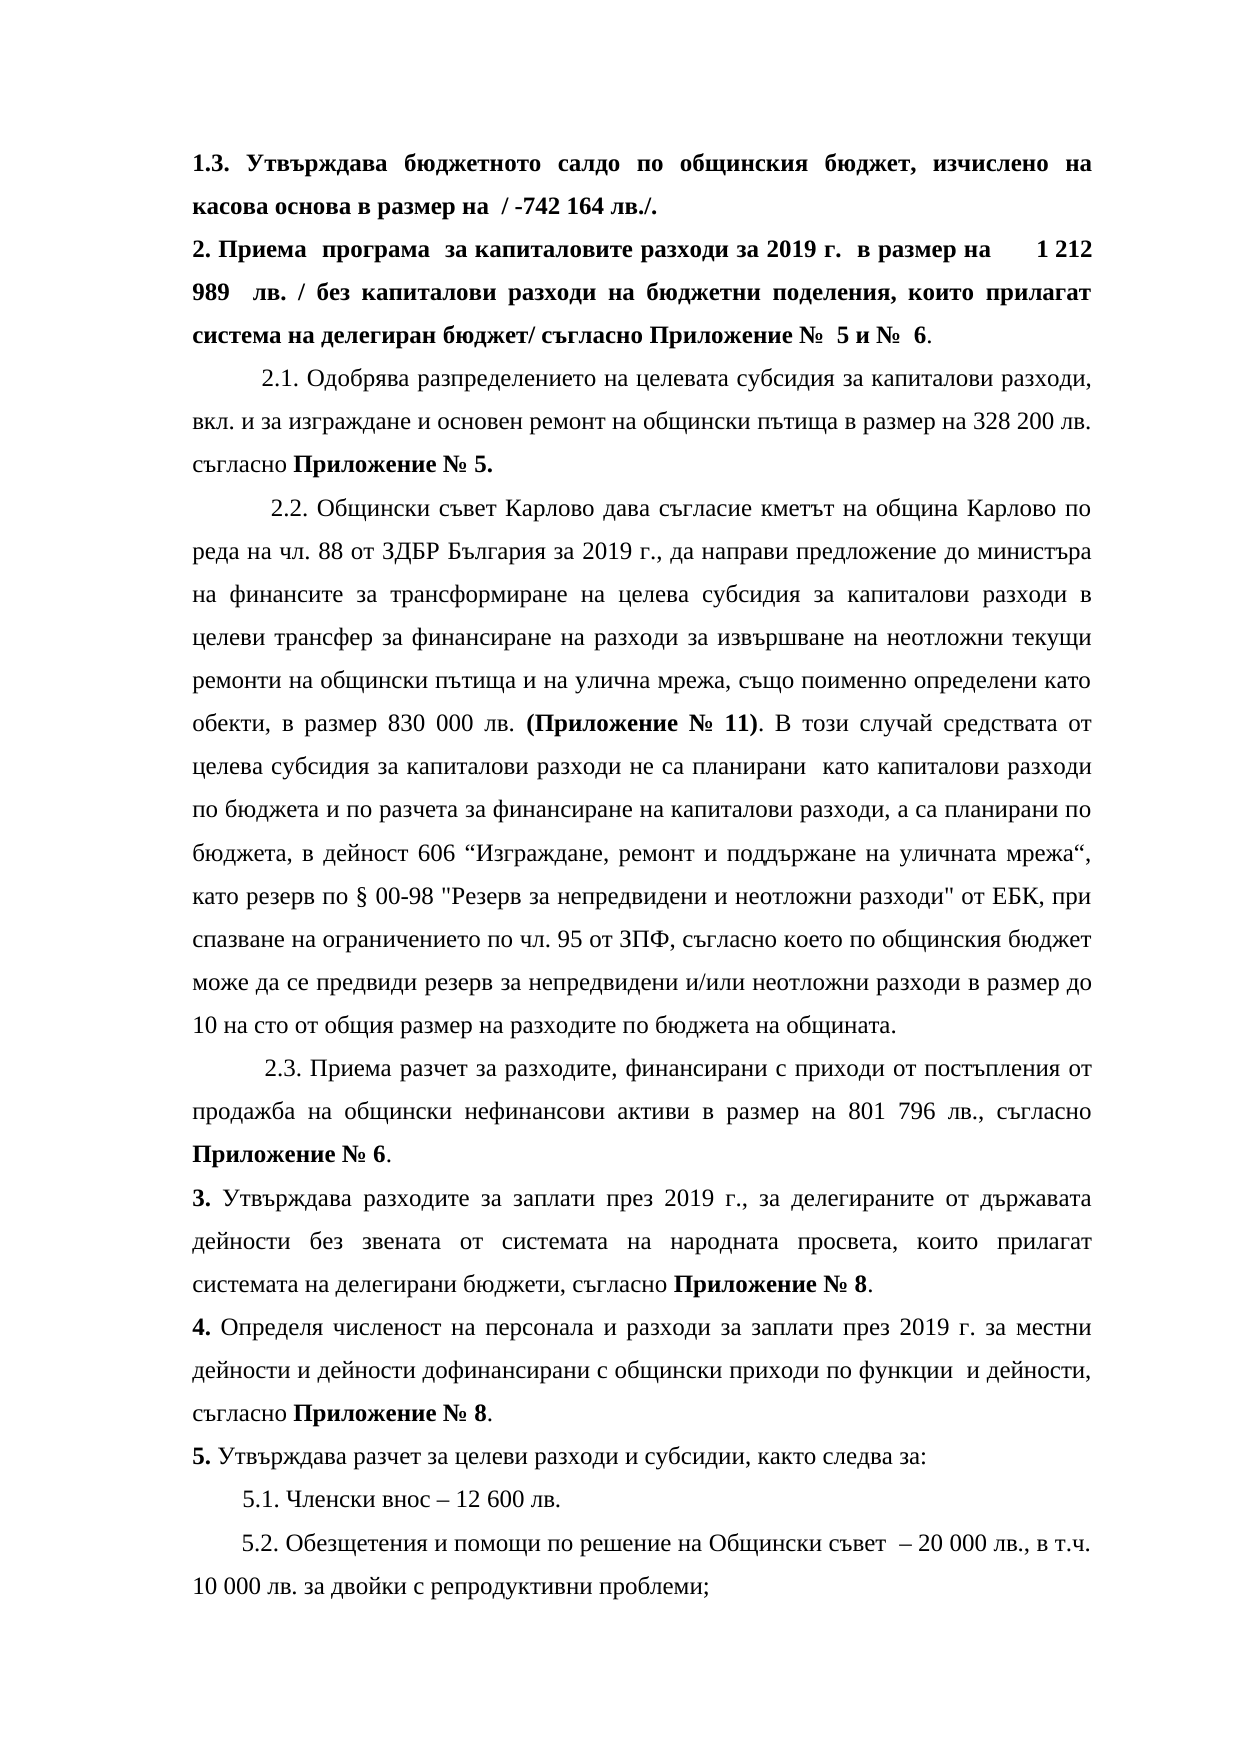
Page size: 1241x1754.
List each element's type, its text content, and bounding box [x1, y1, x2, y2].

text 1.3. Утвърждава бюджетното салдо по общинския бюджет, изчислено на касова основа в размер на / -742 164 лв./. [192, 148, 1093, 219]
text 3. Утвърждава разходите за заплати през 2019 г., за делегираните от държавата дейности без звената от системата на народната просвета, които прилагат системата на делегирани бюджети, съгласно Приложение № 8. [192, 1183, 1093, 1298]
text 5. Утвърждава разчет за целеви разходи и субсидии, както следва за: [192, 1441, 1093, 1470]
text 2.1. Одобрява разпределението на целевата субсидия за капиталови разходи, вкл. и за изграждане и основен ремонт на общински пътища в размер на 328 200 лв. съгласно Приложение № 5. [192, 363, 1093, 478]
text 2.3. Приема разчет за разходите, финансирани с приходи от постъпления от продажба на общински нефинансови активи в размер на 801 796 лв., съгласно Приложение № 6. [192, 1053, 1093, 1168]
text 5.2. Обезщетения и помощи по решение на Общински съвет – 20 000 лв., в т.ч. 10 000 лв. за двойки с репродуктивни проблеми; [192, 1528, 1093, 1599]
text 4. Определя численост на персонала и разходи за заплати през 2019 г. за местни дейности и дейности дофинансирани с общински приходи по функции и дейности, съгласно Приложение № 8. [192, 1312, 1093, 1427]
text 2.2. Общински съвет Карлово дава съгласие кметът на община Карлово по реда на чл. 88 от ЗДБР България за 2019 г., да направи предложение до министъра на финансите за трансформиране на целева субсидия за капиталови разходи в целеви трансфер за финансиране на разходи за извършване на неотложни текущи ремонти на общински пътища и на улична мрежа, също поименно определени като обекти, в размер 830 000 лв. (Приложение № 11). В този случай средствата от целева субсидия за капиталови разходи не са планирани като капиталови разходи по бюджета и по разчета за финансиране на капиталови разходи, а са планирани по бюджета, в дейност 606 “Изграждане, ремонт и поддържане на уличната мрежа“, като резерв по § 00-98 "Резерв за непредвидени и неотложни разходи" от ЕБК, при спазване на ограничението по чл. 95 от ЗПФ, съгласно което по общинския бюджет може да се предвиди резерв за непредвидени и/или неотложни разходи в размер до 10 на сто от общия размер на разходите по бюджета на общината. [192, 493, 1093, 1039]
text 2. Приема програма за капиталовите разходи за 2019 г. в размер на 1 212 989 лв. / без капиталови разходи на бюджетни поделения, които прилагат система на делегиран бюджет/ съгласно Приложение № 5 и № 6. [192, 234, 1093, 349]
text 5.1. Членски внос – 12 600 лв. [192, 1484, 1093, 1513]
